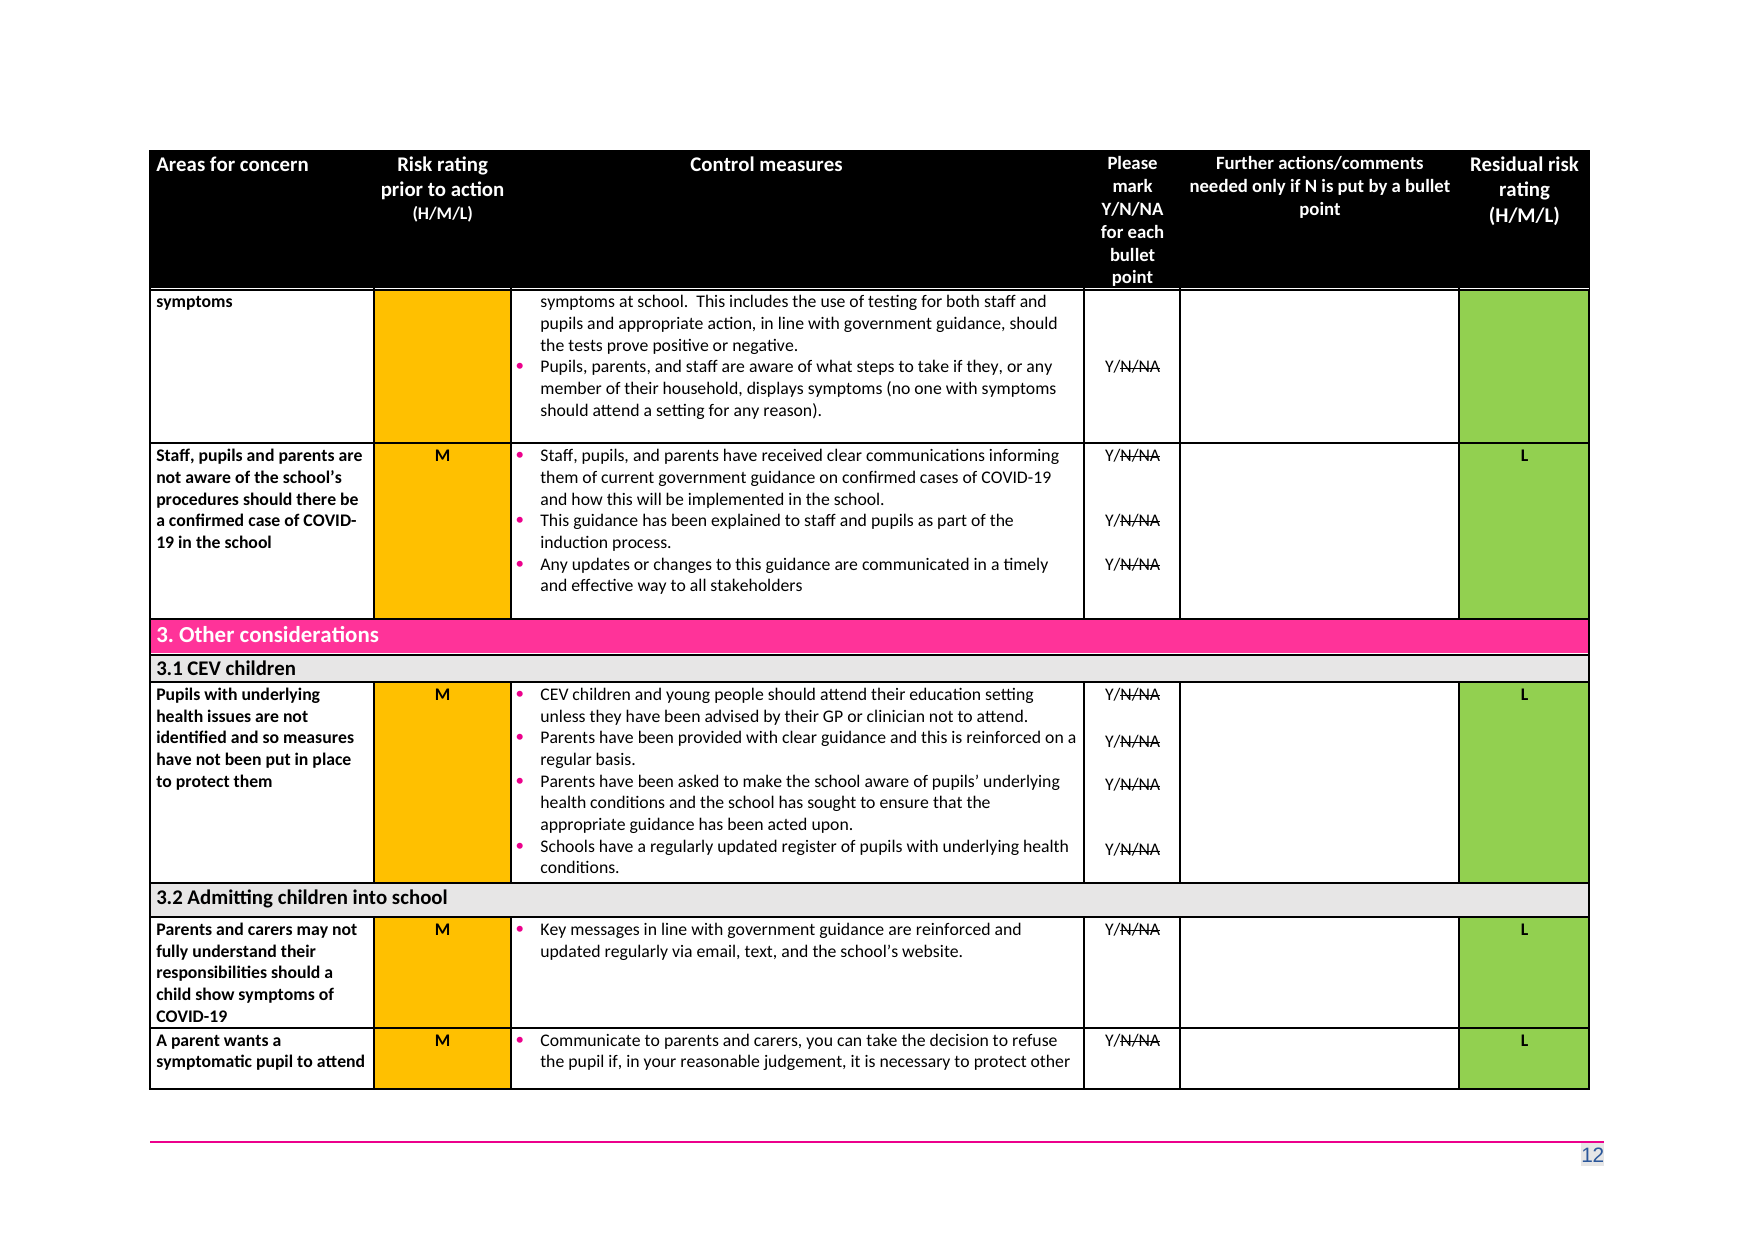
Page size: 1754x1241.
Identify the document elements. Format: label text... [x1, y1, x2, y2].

table_cell Key messages in line with government guidance are reinforced and updated regularly via email, text, and the school’s website. [512, 918, 1083, 1027]
table_cell M [375, 291, 510, 442]
table_cell Y/N/NA Y/N/NA Y/N/NA [1085, 444, 1179, 618]
table_cell L [1460, 1029, 1588, 1088]
table_header Residual risk rating (H/M/L) [1460, 151, 1589, 288]
table_cell CEV children and young people should attend their education setting unless they have been advised by their GP or clinician not to attend. Parents have been provided with clear guidance and this is reinforced on a regular basis. Parents have been asked to make the school aware of pupils’ underlying health conditions and the school has sought to ensure that the appropriate guidance has been acted upon. Schools have a regularly updated register of pupils with underlying health conditions. [512, 683, 1083, 882]
table_cell 3.1 CEV children [151, 656, 1588, 681]
table_header Please mark Y/N/NA for each bullet point [1085, 151, 1179, 288]
table_cell M [375, 444, 510, 618]
table_cell Y/N/NA Y/N/NA [1085, 1029, 1179, 1088]
table_cell Staff, pupils and parents are not aware of the school’s procedures should there be a confirmed case of COVID-19 in the school [151, 444, 373, 618]
table_cell [1181, 444, 1458, 618]
table_cell L [1460, 683, 1588, 882]
table_cell Parents and carers may not fully understand their responsibilities should a child show symptoms of COVID-19 [151, 918, 373, 1027]
table_cell 3.2 Admitting children into school [151, 884, 1588, 916]
table_cell A parent wants a symptomatic pupil to attend school [151, 1029, 373, 1088]
table_cell Y/N/NA [1085, 918, 1179, 1027]
table_cell L [1460, 291, 1588, 442]
table_cell Y/N/NA Y/N/NA Y/N/NA [1085, 291, 1179, 442]
table_cell [1181, 291, 1458, 442]
table_cell L [1460, 918, 1588, 1027]
table_cell 3. Other considerations [151, 620, 1588, 653]
table_cell [1181, 918, 1458, 1027]
table_cell [1181, 1029, 1458, 1088]
table_header Further actions/comments needed only if N is put by a bullet point [1181, 151, 1458, 288]
table_header Risk rating prior to action (H/M/L) [375, 151, 510, 288]
table_cell Infection transmission within school due to staff/pupils (or members of their household) displaying symptoms [151, 291, 373, 442]
table_header Control measures [512, 151, 1083, 288]
table_cell M [375, 683, 510, 882]
table_header Areas for concern [151, 151, 373, 288]
table_cell M [375, 1029, 510, 1088]
table_cell [1181, 683, 1458, 882]
table_cell L [1460, 444, 1588, 618]
table_cell Y/N/NA Y/N/NA Y/N/NA Y/N/NA [1085, 683, 1179, 882]
table_cell Staff, pupils, and parents have received clear communications informing them of current government guidance on confirmed cases of COVID-19 and how this will be implemented in the school. This guidance has been explained to staff and pupils as part of the induction process. Any updates or changes to this guidance are communicated in a timely and effective way to all stakeholders [512, 444, 1083, 618]
table_cell M [375, 918, 510, 1027]
table_cell Pupils with underlying health issues are not identified and so measures have not been put in place to protect them [151, 683, 373, 882]
